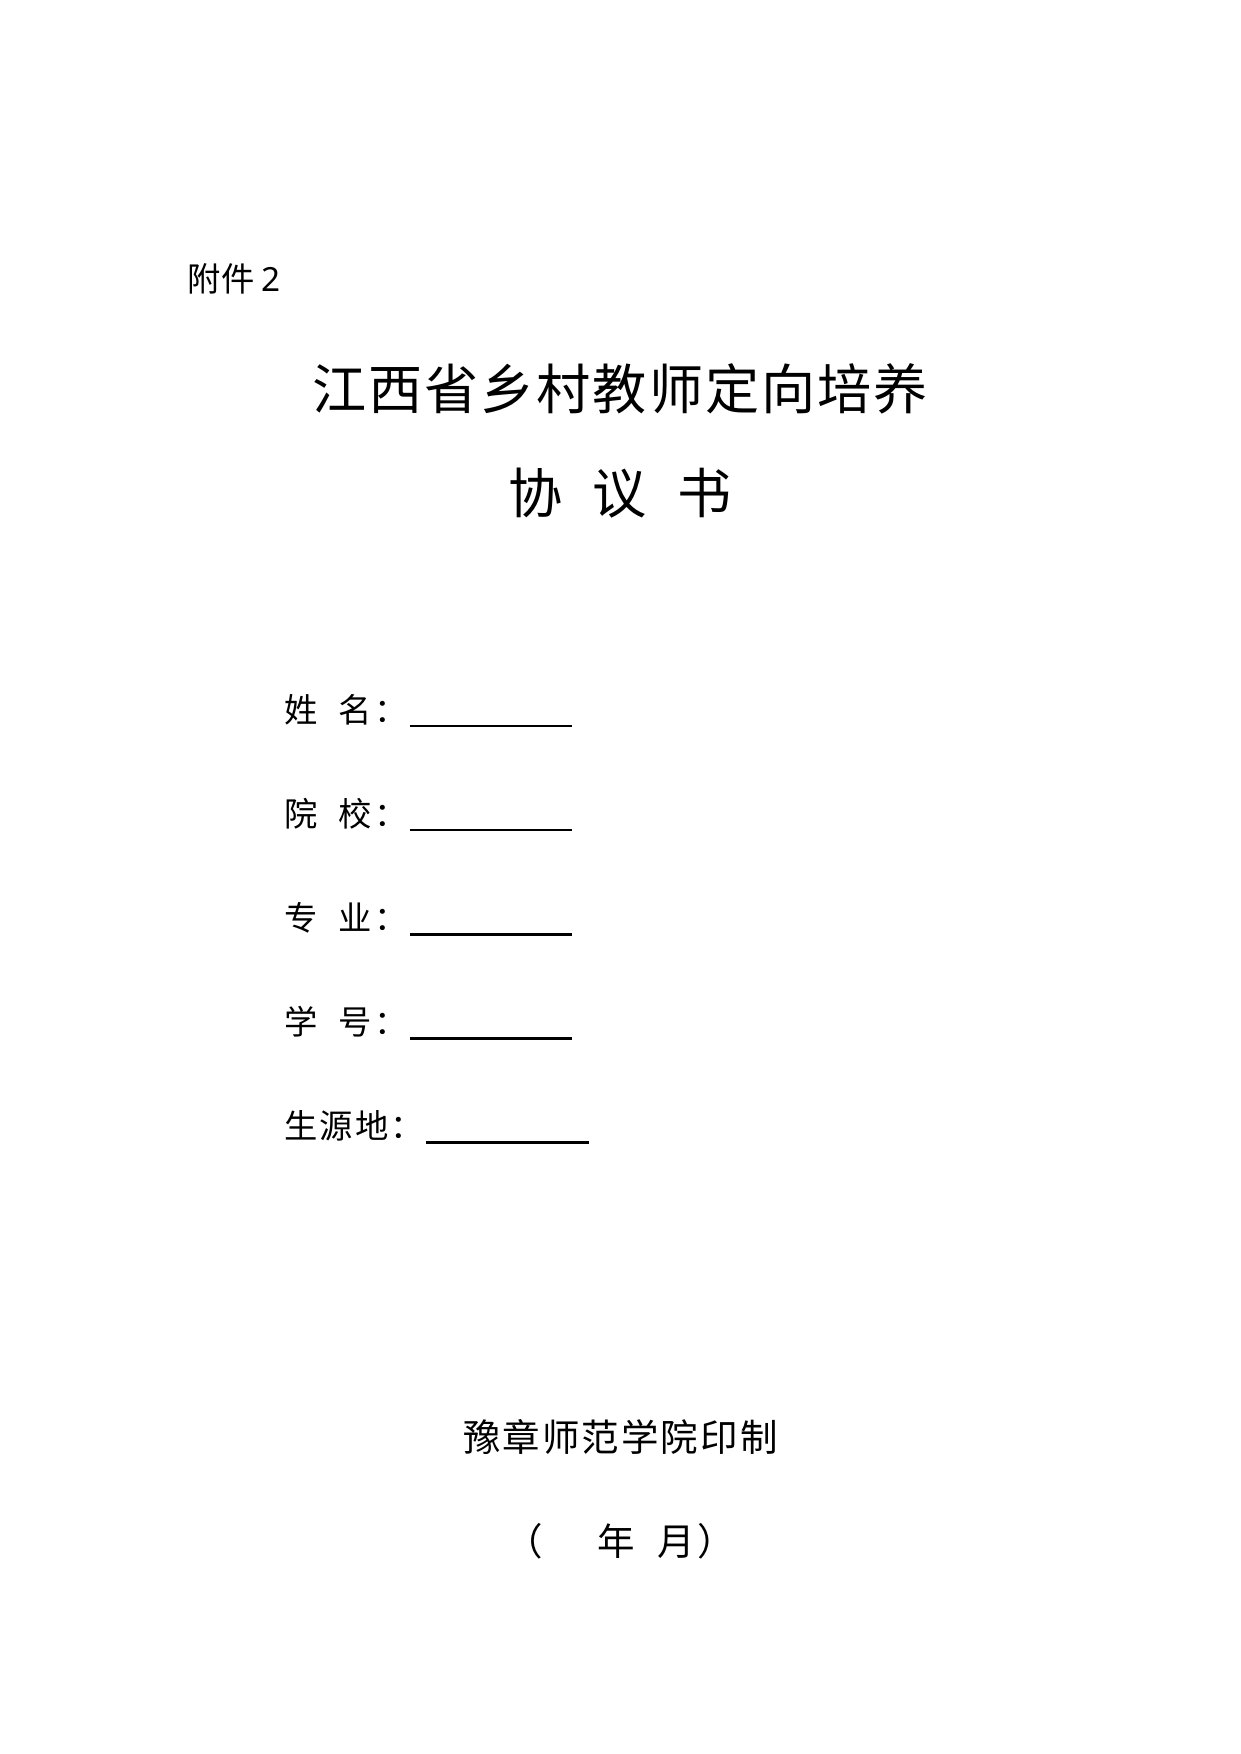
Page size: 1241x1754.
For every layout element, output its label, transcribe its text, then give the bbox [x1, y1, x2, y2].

text 生源地： [187, 1056, 1053, 1160]
text （ 年 月） [187, 1472, 1053, 1576]
text 学 号： [187, 951, 1053, 1056]
text 协 议 书 [187, 431, 1053, 535]
text 专 业： [187, 847, 1053, 951]
text 豫章师范学院印制 [187, 1368, 1053, 1472]
text 院 校： [187, 743, 1053, 847]
text 附件2 [187, 253, 1053, 301]
text 姓 名： [187, 639, 1053, 743]
text 江西省乡村教师定向培养 [187, 326, 1053, 431]
